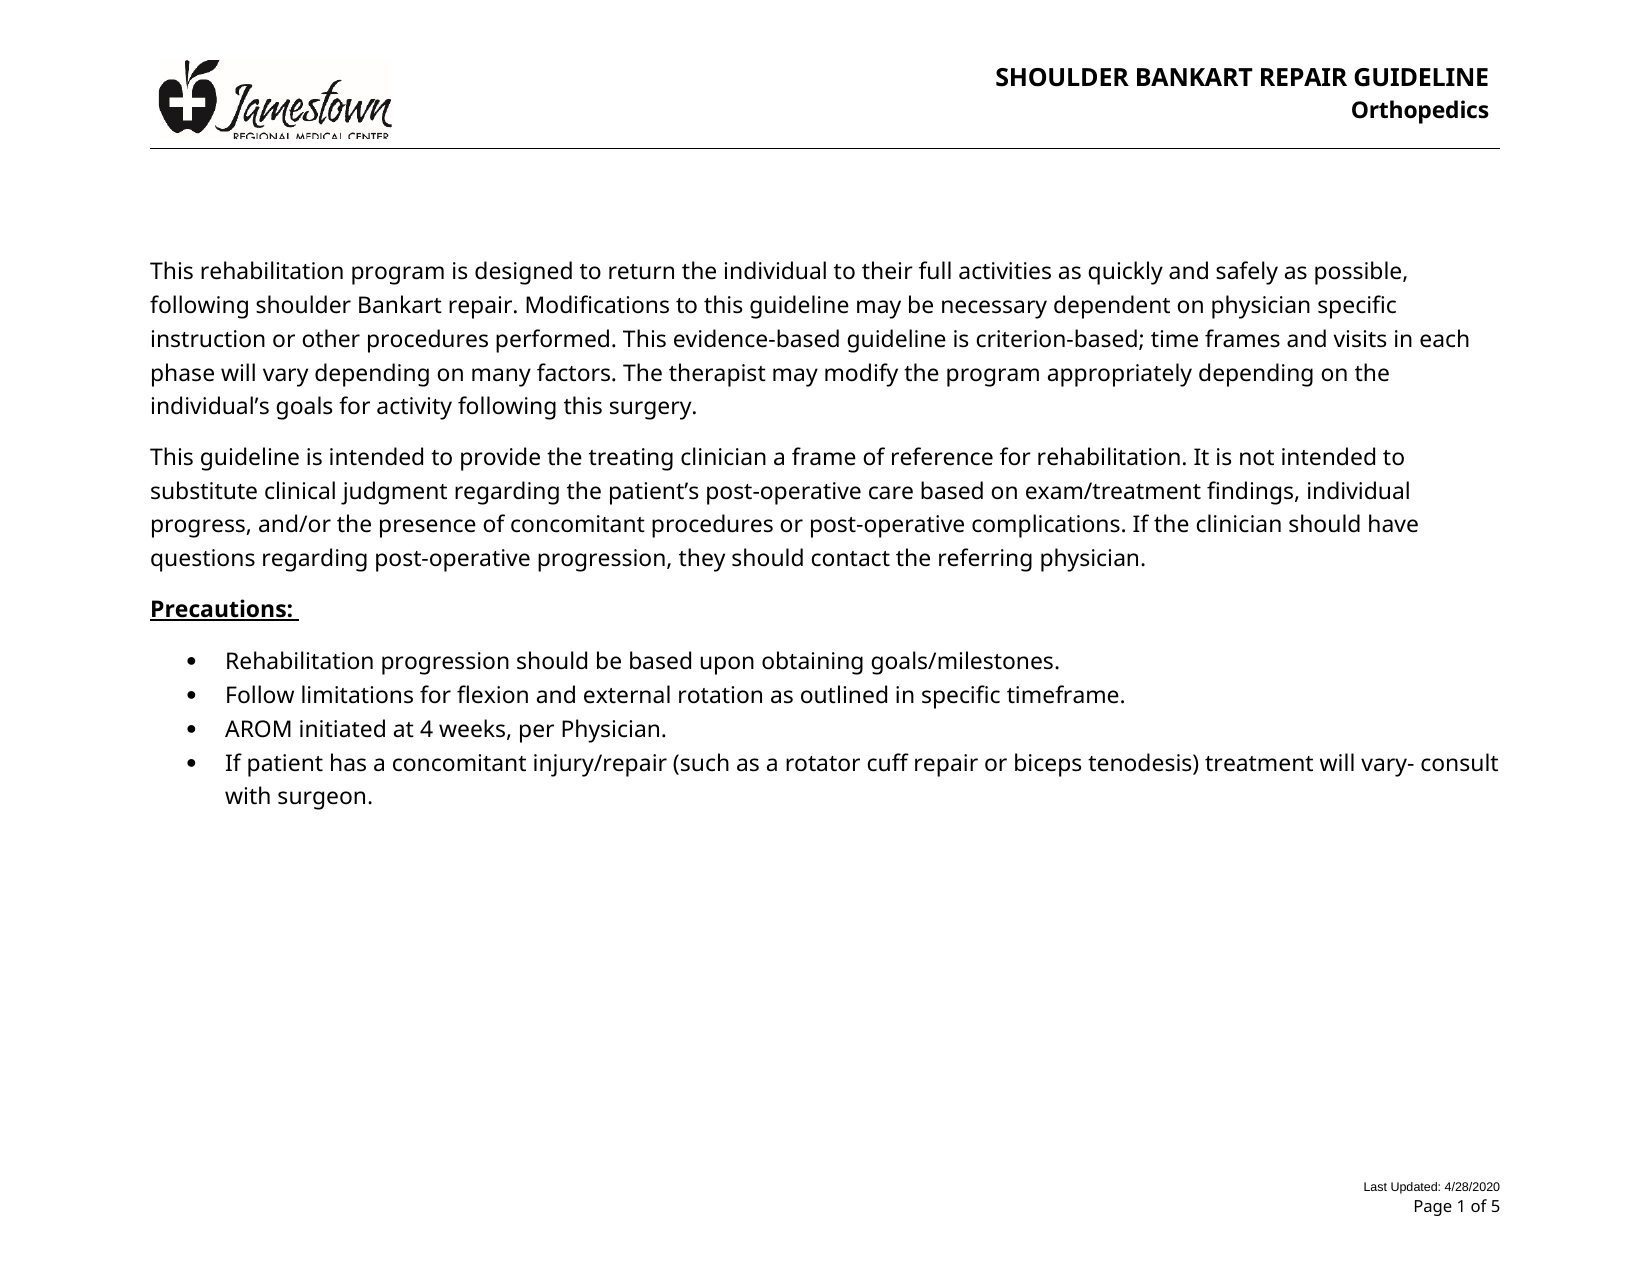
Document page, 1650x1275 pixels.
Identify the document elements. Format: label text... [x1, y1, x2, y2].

list AROM initiated at 4 weeks, per Physician. [187, 713, 1500, 744]
list If patient has a concomitant injury/repair (such as a rotator cuff repair or biceps tenodesis) treatment will vary- consult with surgeon. [187, 746, 1500, 811]
text Precautions: [150, 593, 1500, 624]
text This guideline is intended to provide the treating clinician a frame of reference for rehabilitation. It is not intended to substitute clinical judgment regarding the patient’s post-operative care based on exam/treatment findings, individual progress, and/or the presence of concomitant procedures or post-operative complications. If the clinician should have questions regarding post-operative progression, they should contact the referring physician. [150, 441, 1500, 573]
text This rehabilitation program is designed to return the individual to their full activities as quickly and safely as possible, following shoulder Bankart repair. Modifications to this guideline may be necessary dependent on physician specific instruction or other procedures performed. This evidence-based guideline is criterion-based; time frames and visits in each phase will vary depending on many factors. The therapist may modify the program appropriately depending on the individual’s goals for activity following this surgery. [150, 256, 1500, 422]
picture [157, 59, 392, 139]
list Follow limitations for flexion and external rotation as outlined in specific timeframe. [187, 679, 1500, 710]
list Rehabilitation progression should be based upon obtaining goals/milestones. [187, 645, 1500, 676]
